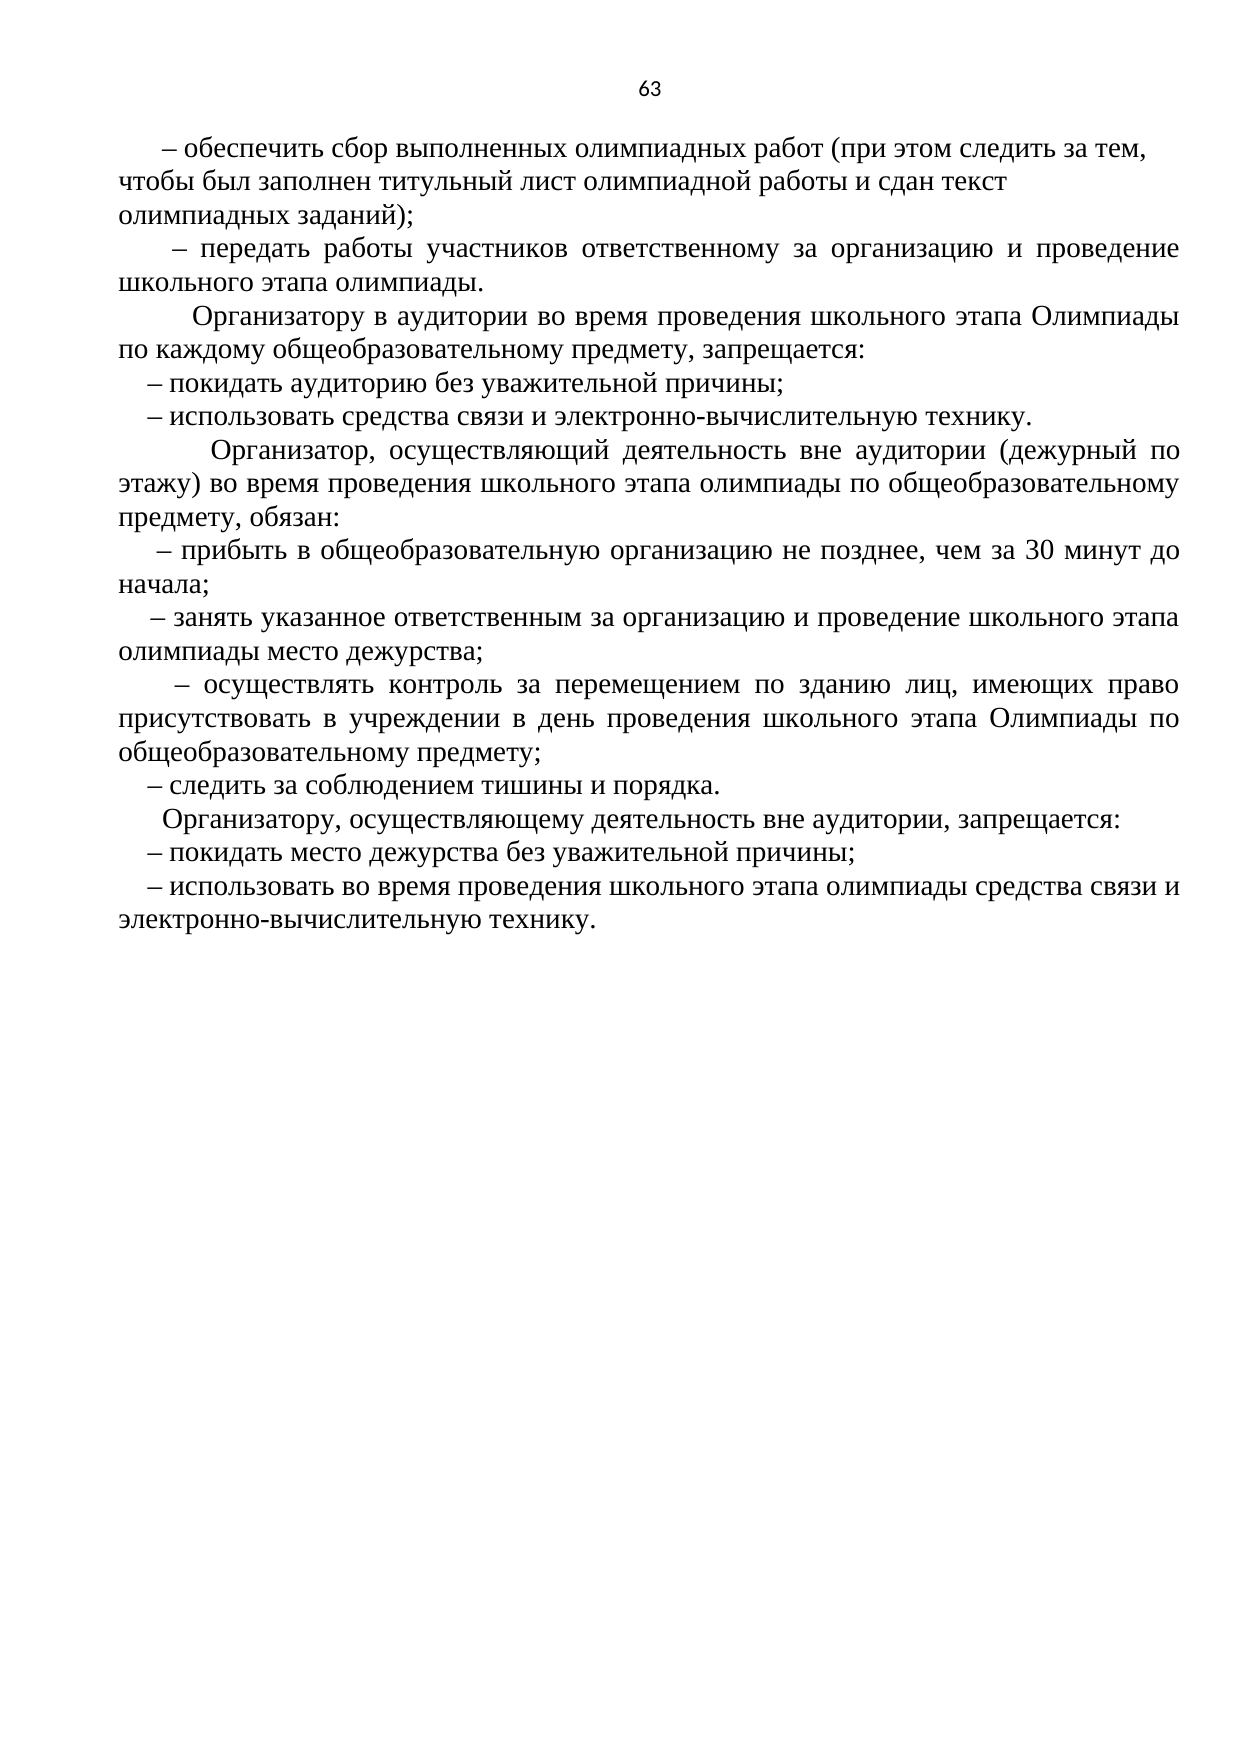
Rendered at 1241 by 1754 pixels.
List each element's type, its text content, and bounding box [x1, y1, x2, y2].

text – использовать средства связи и электронно-вычислительную технику. [118, 398, 1181, 432]
text – следить за соблюдением тишины и порядка. [118, 767, 1181, 801]
text Организатору, осуществляющему деятельность вне аудитории, запрещается: [118, 801, 1181, 834]
text – использовать во время проведения школьного этапа олимпиады средства связи и электронно-вычислительную технику. [118, 868, 1181, 935]
text – осуществлять контроль за перемещением по зданию лиц, имеющих право присутствовать в учреждении в день проведения школьного этапа Олимпиады по общеобразовательному предмету; [118, 667, 1181, 767]
text Организатору в аудитории во время проведения школьного этапа Олимпиады по каждому общеобразовательному предмету, запрещается: [118, 298, 1181, 365]
text – покидать место дежурства без уважительной причины; [118, 834, 1181, 868]
text – покидать аудиторию без уважительной причины; [118, 365, 1181, 398]
text Организатор, осуществляющий деятельность вне аудитории (дежурный по этажу) во время проведения школьного этапа олимпиады по общеобразовательному предмету, обязан: [118, 432, 1181, 532]
text – передать работы участников ответственному за организацию и проведение школьного этапа олимпиады. [118, 231, 1181, 298]
text – прибыть в общеобразовательную организацию не позднее, чем за 30 минут до начала; [118, 532, 1181, 599]
text – обеспечить сбор выполненных олимпиадных работ (при этом следить за тем, чтобы был заполнен титульный лист олимпиадной работы и сдан текст олимпиадных заданий); [118, 130, 1181, 231]
text – занять указанное ответственным за организацию и проведение школьного этапа олимпиады место дежурства; [118, 599, 1181, 667]
